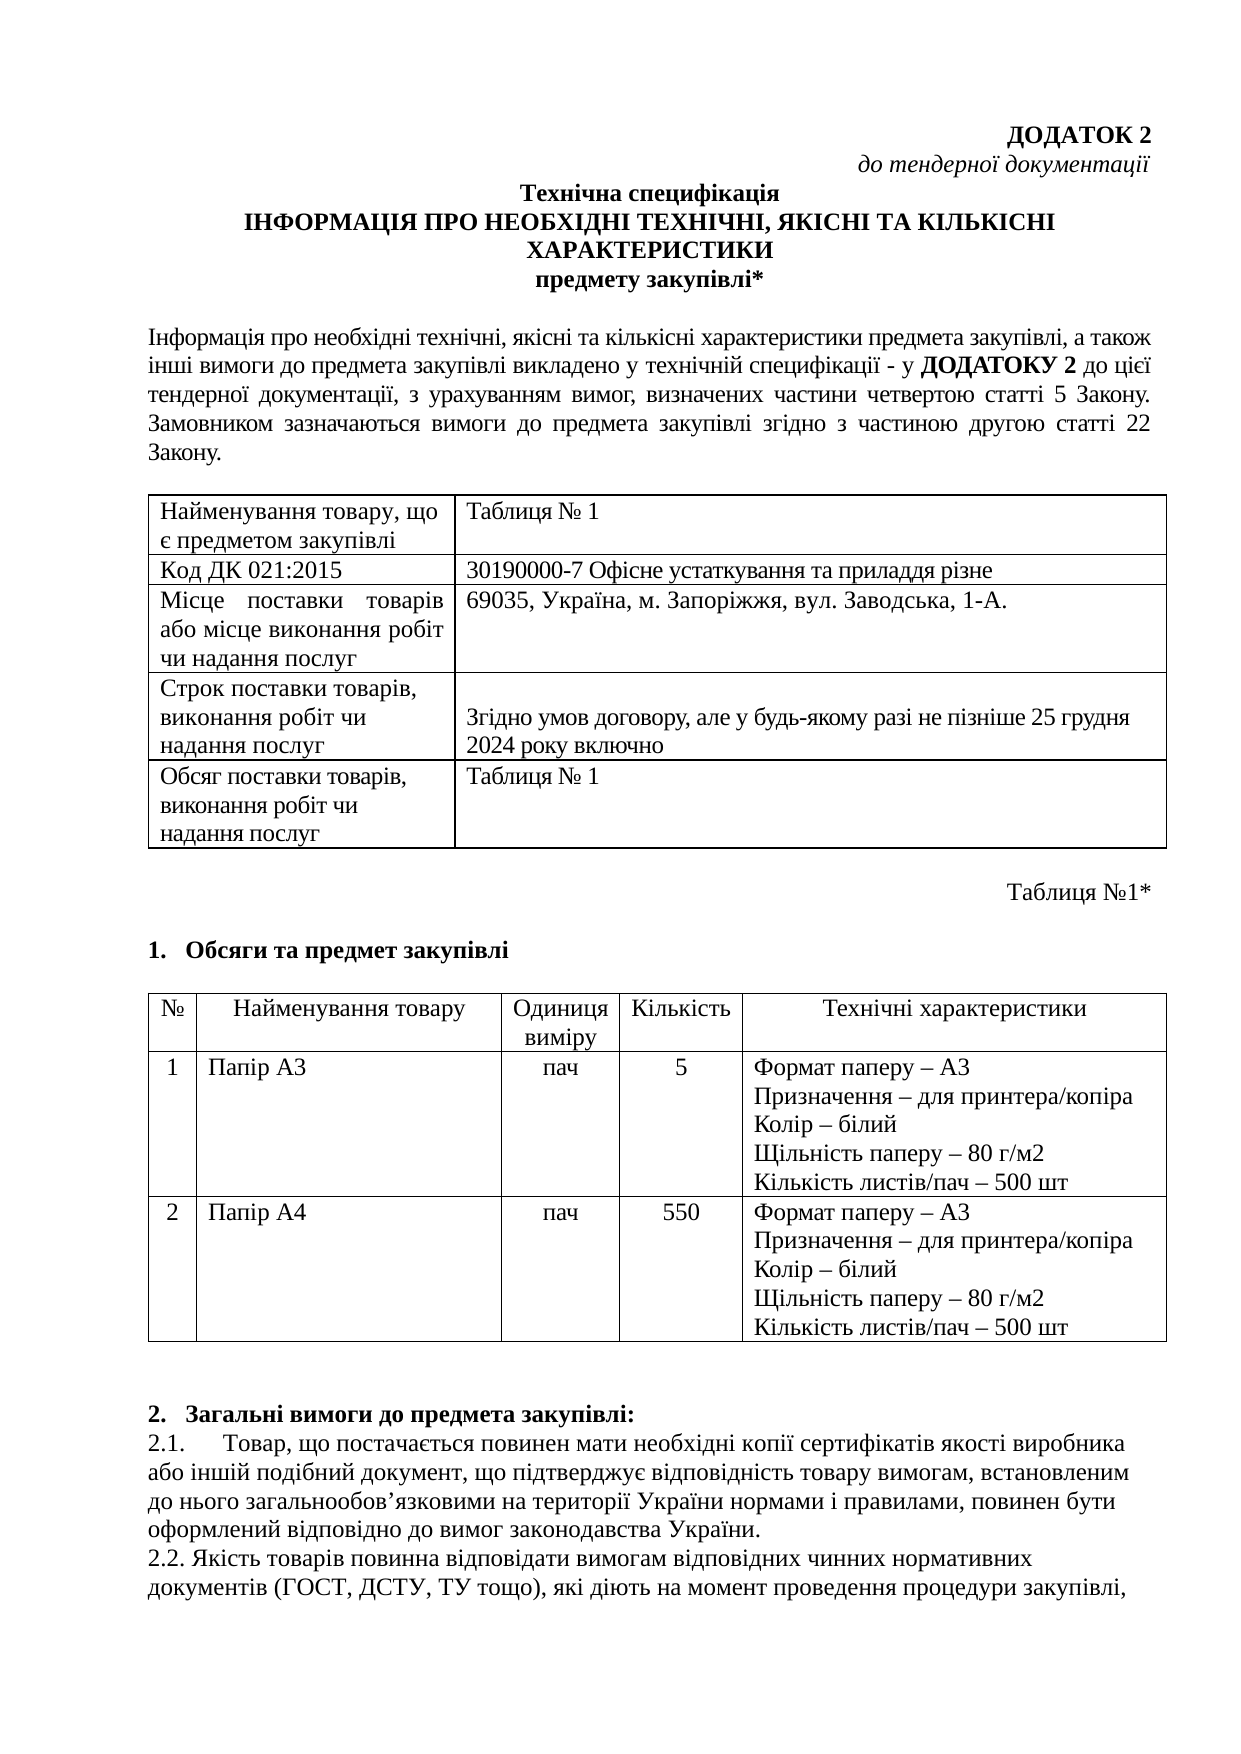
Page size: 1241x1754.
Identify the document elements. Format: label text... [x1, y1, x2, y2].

table_header № [149, 994, 196, 1051]
text Таблиця №1* [148, 877, 1152, 906]
text Інформація про необхідні технічні, якісні та кількісні характеристики предмета закупівлі, а також інші вимоги до предмета закупівлі викладено у технічній специфікації - у ДОДАТОКУ 2 до цієї тендерної документації, з урахуванням вимог, визначених частини четвертою статті 5 Закону. Замовником зазначаються вимоги до предмета закупівлі згідно з частиною другою статті 22 Закону. [148, 322, 1152, 466]
table_header Кількість [620, 994, 742, 1051]
table_cell 550 [620, 1197, 742, 1341]
table_header Таблиця № 1 [456, 496, 1166, 553]
table_cell Обсяг поставки товарів, виконання робіт чи надання послуг [149, 761, 454, 847]
table_header Найменування товару [197, 994, 501, 1051]
text предмету закупівлі* [148, 264, 1152, 293]
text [148, 1572, 1152, 1630]
text ІНФОРМАЦІЯ ПРО НЕОБХІДНІ ТЕХНІЧНІ, ЯКІСНІ ТА КІЛЬКІСНІ ХАРАКТЕРИСТИКИ [148, 207, 1152, 264]
list Товар, що постачається повинен мати необхідні копії сертифікатів якості виробника або іншій подібний документ, що підтверджує відповідність товару вимогам, встановленим до нього загальнообов’язковими на території України нормами і правилами, повинен бути оформлений відповідно до вимог законодавства України. [148, 1457, 1152, 1572]
table_cell Формат паперу – А3 Призначення – для принтера/копіра Колір – білий Щільність паперу – 80 г/м2 Кількість листів/пач – 500 шт [743, 1197, 1166, 1341]
table_cell 5 [620, 1052, 742, 1196]
text Технічна специфікація [148, 178, 1152, 207]
list Загальні вимоги до предмета закупівлі: [148, 1399, 1152, 1428]
table_cell Код ДК 021:2015 [149, 555, 454, 584]
table_cell пач [502, 1197, 619, 1341]
table_cell Строк поставки товарів, виконання робіт чи надання послуг [149, 673, 454, 759]
text до тендерної документації [148, 149, 1152, 178]
table_cell Місце поставки товарів або місце виконання робіт чи надання послуг [149, 585, 454, 672]
table_header Одиниця виміру [502, 994, 619, 1051]
table_cell Формат паперу – А3 Призначення – для принтера/копіра Колір – білий Щільність паперу – 80 г/м2 Кількість листів/пач – 500 шт [743, 1052, 1166, 1196]
table_header Технічні характеристики [743, 994, 1166, 1051]
table_cell 69035, Україна, м. Запоріжжя, вул. Заводська, 1-А. [456, 585, 1166, 672]
list Обсяги та предмет закупівлі [148, 935, 1152, 964]
table_cell Папір А3 [197, 1052, 501, 1196]
table_cell Таблиця № 1 [456, 761, 1166, 847]
table_cell 1 [149, 1052, 196, 1196]
table_header Найменування товару, що є предметом закупівлі [149, 496, 454, 553]
table_cell Папір А4 [197, 1197, 501, 1341]
table_cell 30190000-7 Офісне устаткування та приладдя різне [456, 555, 1166, 584]
table_cell Згідно умов договору, але у будь-якому разі не пізніше 25 грудня 2024 року включно [456, 673, 1166, 759]
table_cell пач [502, 1052, 619, 1196]
text ДОДАТОК 2 [148, 121, 1152, 149]
table_cell 2 [149, 1197, 196, 1341]
